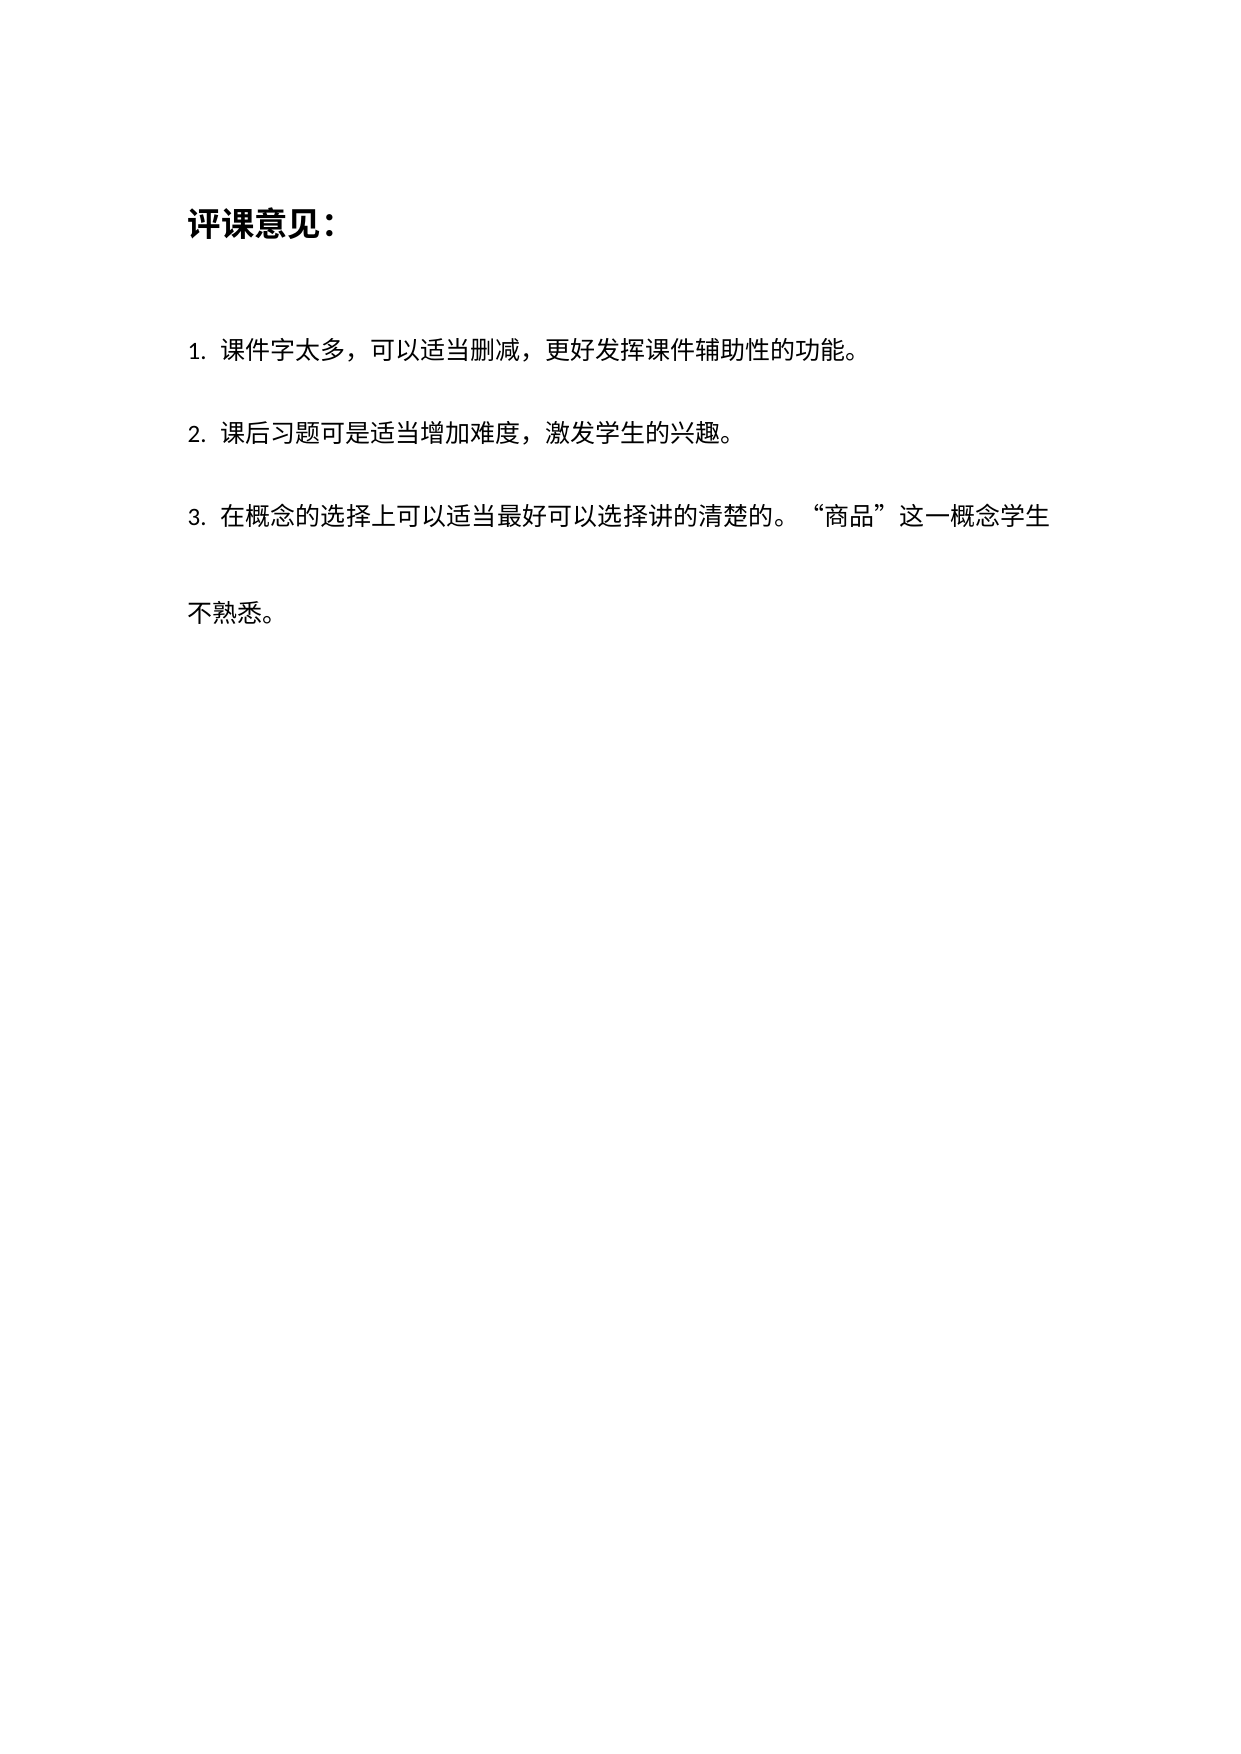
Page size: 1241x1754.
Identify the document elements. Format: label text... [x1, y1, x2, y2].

subtitle 评课意见： [187, 189, 1053, 254]
list 在概念的选择上可以适当最好可以选择讲的清楚的。“商品”这一概念学生不熟悉。 [187, 482, 1053, 644]
list 课后习题可是适当增加难度，激发学生的兴趣。 [187, 399, 1053, 464]
list 课件字太多，可以适当删减，更好发挥课件辅助性的功能。 [187, 316, 1053, 381]
